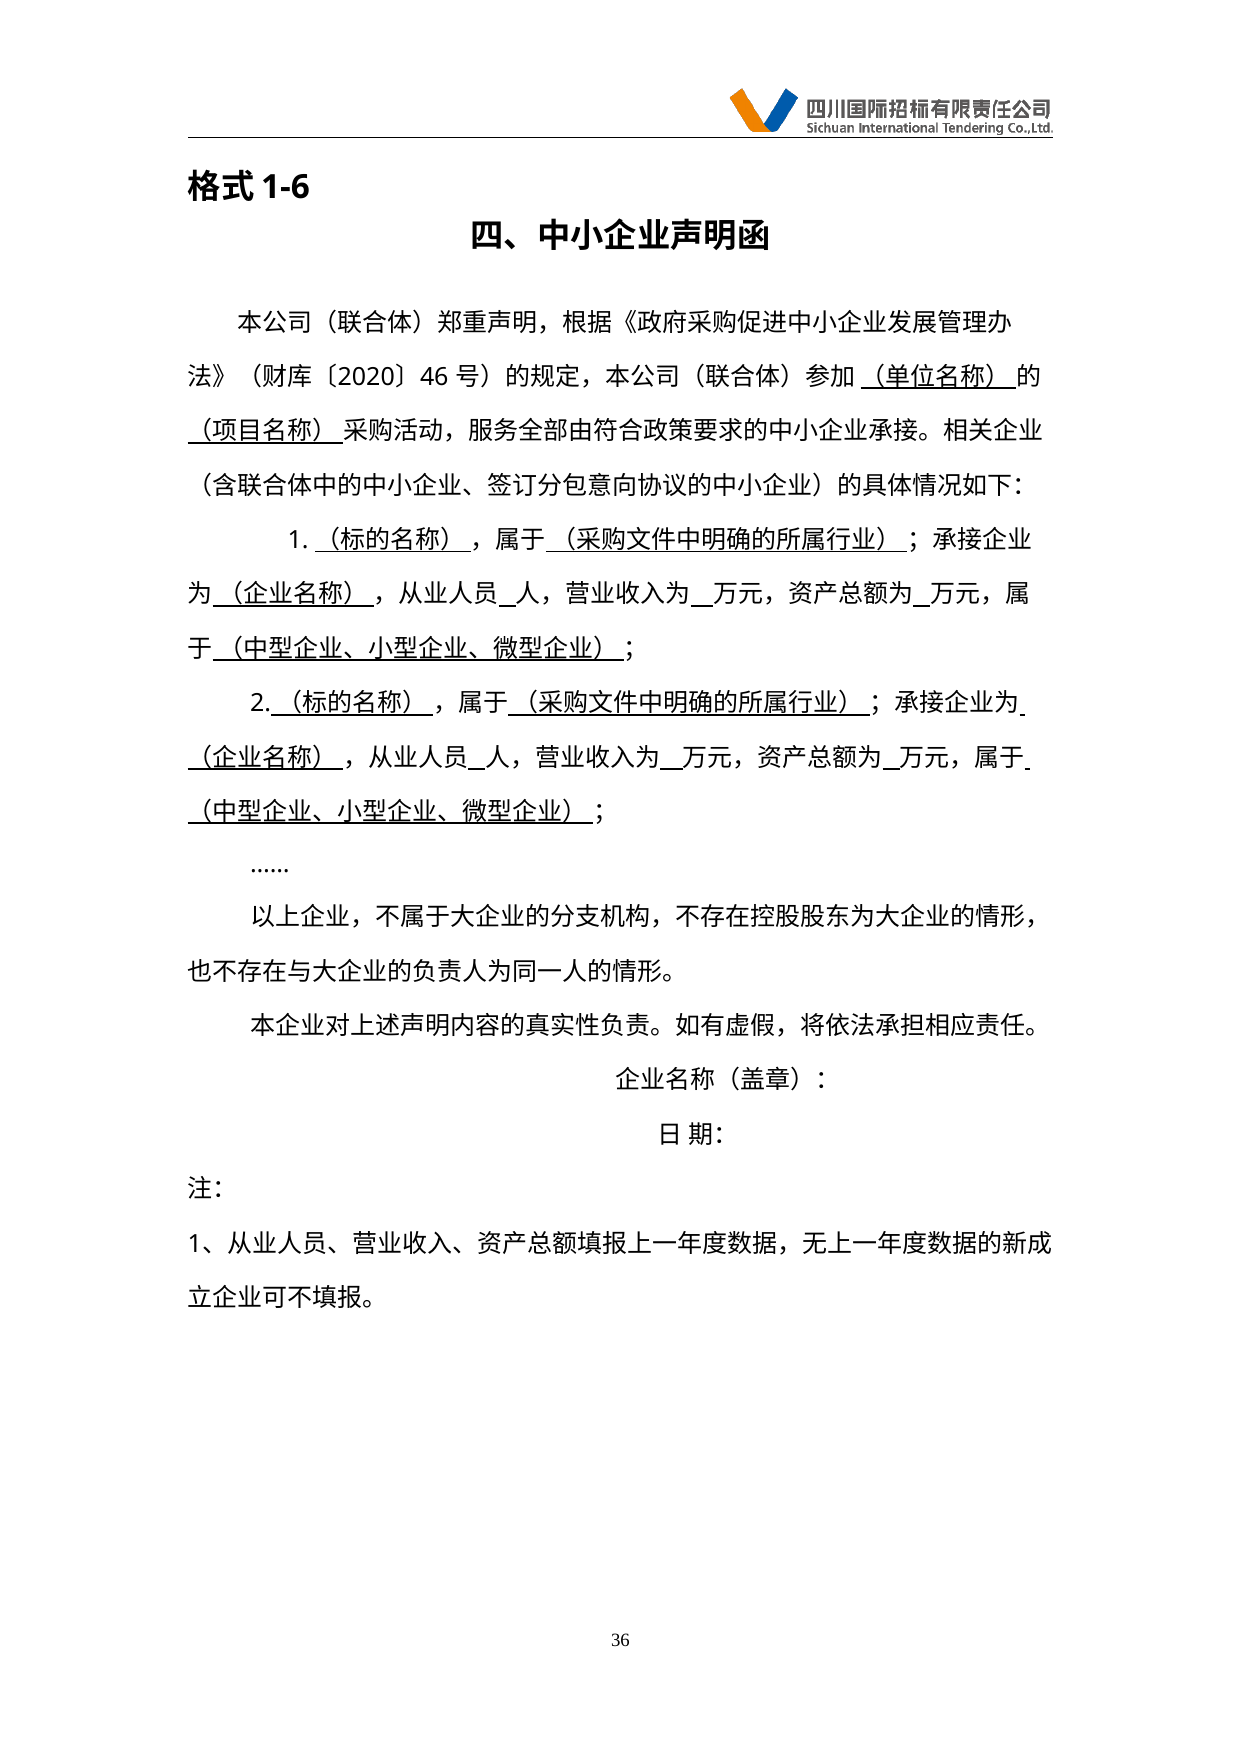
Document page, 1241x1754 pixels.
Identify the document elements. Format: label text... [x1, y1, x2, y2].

text 本公司（联合体）郑重声明，根据《政府采购促进中小企业发展管理办法》（财库〔2020〕46 号）的规定，本公司（联合体）参加 （单位名称） 的 （项目名称） 采购活动，服务全部由符合政策要求的中小企业承接。相关企业（含联合体中的中小企业、签订分包意向协议的中小企业）的具体情况如下： [187, 302, 1053, 501]
text 四、中小企业声明函 [187, 208, 1053, 257]
text 日 期： [187, 1114, 1053, 1151]
text 以上企业，不属于大企业的分支机构，不存在控股股东为大企业的情形，也不存在与大企业的负责人为同一人的情形。 [187, 897, 1053, 987]
picture [729, 88, 1053, 135]
text 注： [187, 1169, 1053, 1205]
text 企业名称（盖章）： [187, 1060, 1053, 1096]
text 2. （标的名称） ，属于 （采购文件中明确的所属行业） ；承接企业为 （企业名称） ，从业人员 人，营业收入为 万元，资产总额为 万元，属于 （中型企业、小型企业、微型企业） ； [187, 683, 1053, 828]
text …… [187, 846, 1053, 880]
text 1. （标的名称） ，属于 （采购文件中明确的所属行业） ；承接企业为 （企业名称） ，从业人员 人，营业收入为 万元，资产总额为 万元，属于 （中型企业、小型企业、微型企业） ； [187, 519, 1053, 664]
text 1、从业人员、营业收入、资产总额填报上一年度数据，无上一年度数据的新成立企业可不填报。 [187, 1223, 1053, 1314]
text 格式1-6 [187, 160, 1053, 208]
text 本企业对上述声明内容的真实性负责。如有虚假，将依法承担相应责任。 [187, 1006, 1053, 1042]
